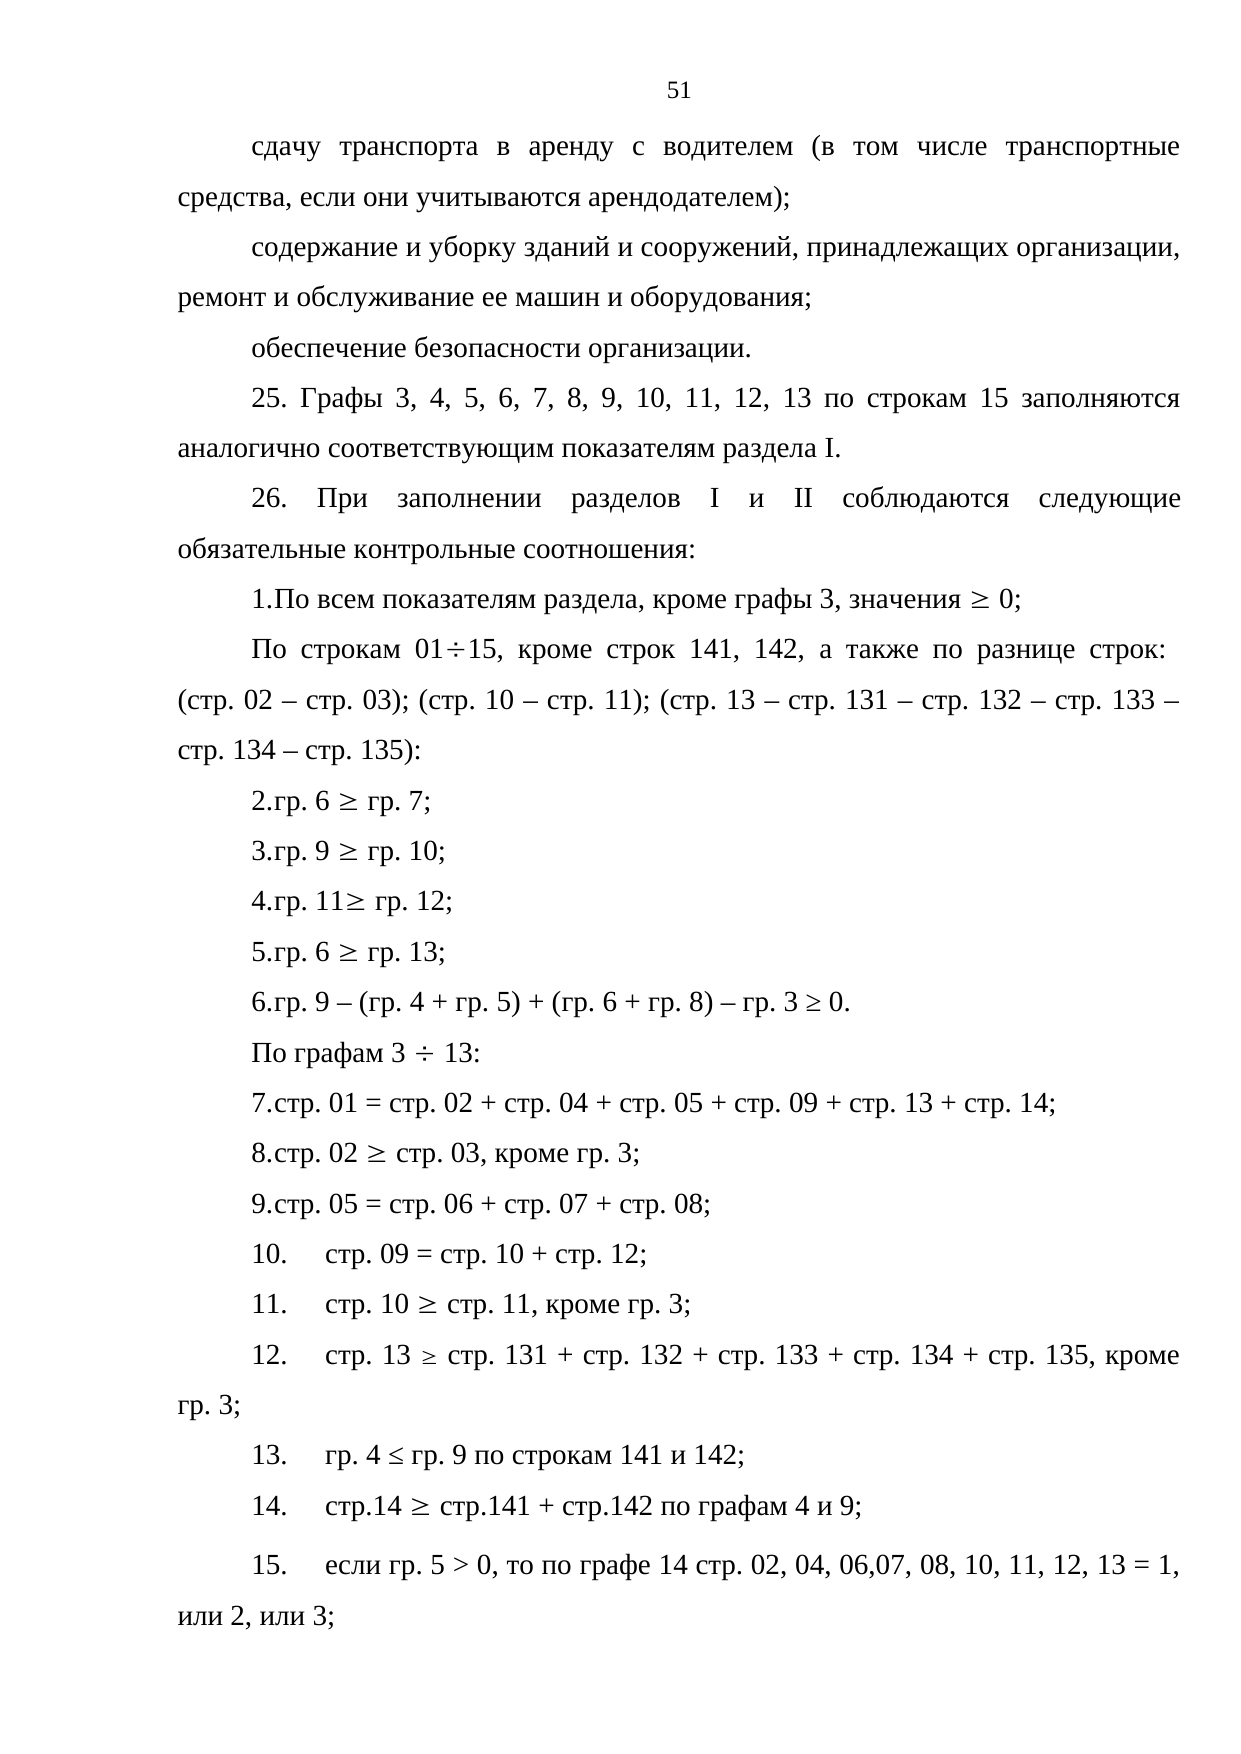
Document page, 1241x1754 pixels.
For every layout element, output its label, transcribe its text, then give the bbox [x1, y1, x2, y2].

list гр. 4 ≤ гр. 9 по строкам 141 и 142; [251, 1437, 1181, 1471]
list По всем показателям раздела, кроме графы 3, значения 0; [251, 581, 1169, 615]
list стр. 05 = стр. 06 + стр. 07 + стр. 08; [251, 1186, 1181, 1219]
text По графам 3 13: [251, 1035, 1181, 1068]
list стр. 01 = стр. 02 + стр. 04 + стр. 05 + стр. 09 + стр. 13 + стр. 14; [251, 1085, 1181, 1119]
text 25. Графы 3, 4, 5, 6, 7, 8, 9, 10, 11, 12, 13 по строкам 15 заполняются аналогично соответствующим показателям раздела I. [177, 380, 1181, 464]
list если гр. 5 > 0, то по графе 14 стр. 02, 04, 06,07, 08, 10, 11, 12, 13 = 1, или 2, или 3; [177, 1547, 1181, 1631]
text обеспечение безопасности организации. [177, 330, 1181, 363]
list гр. 9 гр. 10; [251, 833, 1181, 867]
list стр. 13 стр. 131 + стр. 132 + стр. 133 + стр. 134 + стр. 135, кроме гр. 3; [177, 1337, 1181, 1421]
list стр. 02 стр. 03, кроме гр. 3; [251, 1135, 1181, 1169]
text сдачу транспорта в аренду с водителем (в том числе транспортные средства, если они учитываются арендодателем); [177, 128, 1181, 212]
list гр. 9 – (гр. 4 + гр. 5) + (гр. 6 + гр. 8) – гр. 3 ≥ 0. [251, 984, 1181, 1018]
list гр. 6 гр. 7; [251, 783, 1181, 816]
list гр. 11 гр. 12; [251, 883, 1181, 917]
list стр.14 стр.141 + стр.142 по графам 4 и 9; [251, 1488, 1181, 1521]
list стр. 10 стр. 11, кроме гр. 3; [251, 1286, 1181, 1320]
text По строкам 0115, кроме строк 141, 142, а также по разнице строк: (стр. 02 – стр. 03); (стр. 10 – стр. 11); (стр. 13 – стр. 131 – стр. 132 – стр. 133 – стр. 134 – стр. 135): [177, 632, 1181, 766]
list стр. 09 = стр. 10 + стр. 12; [251, 1236, 1181, 1270]
text содержание и уборку зданий и сооружений, принадлежащих организации, ремонт и обслуживание ее машин и оборудования; [177, 229, 1181, 313]
text 26. При заполнении разделов I и II соблюдаются следующие обязательные контрольные соотношения: [177, 481, 1181, 564]
list гр. 6 гр. 13; [251, 934, 1181, 968]
